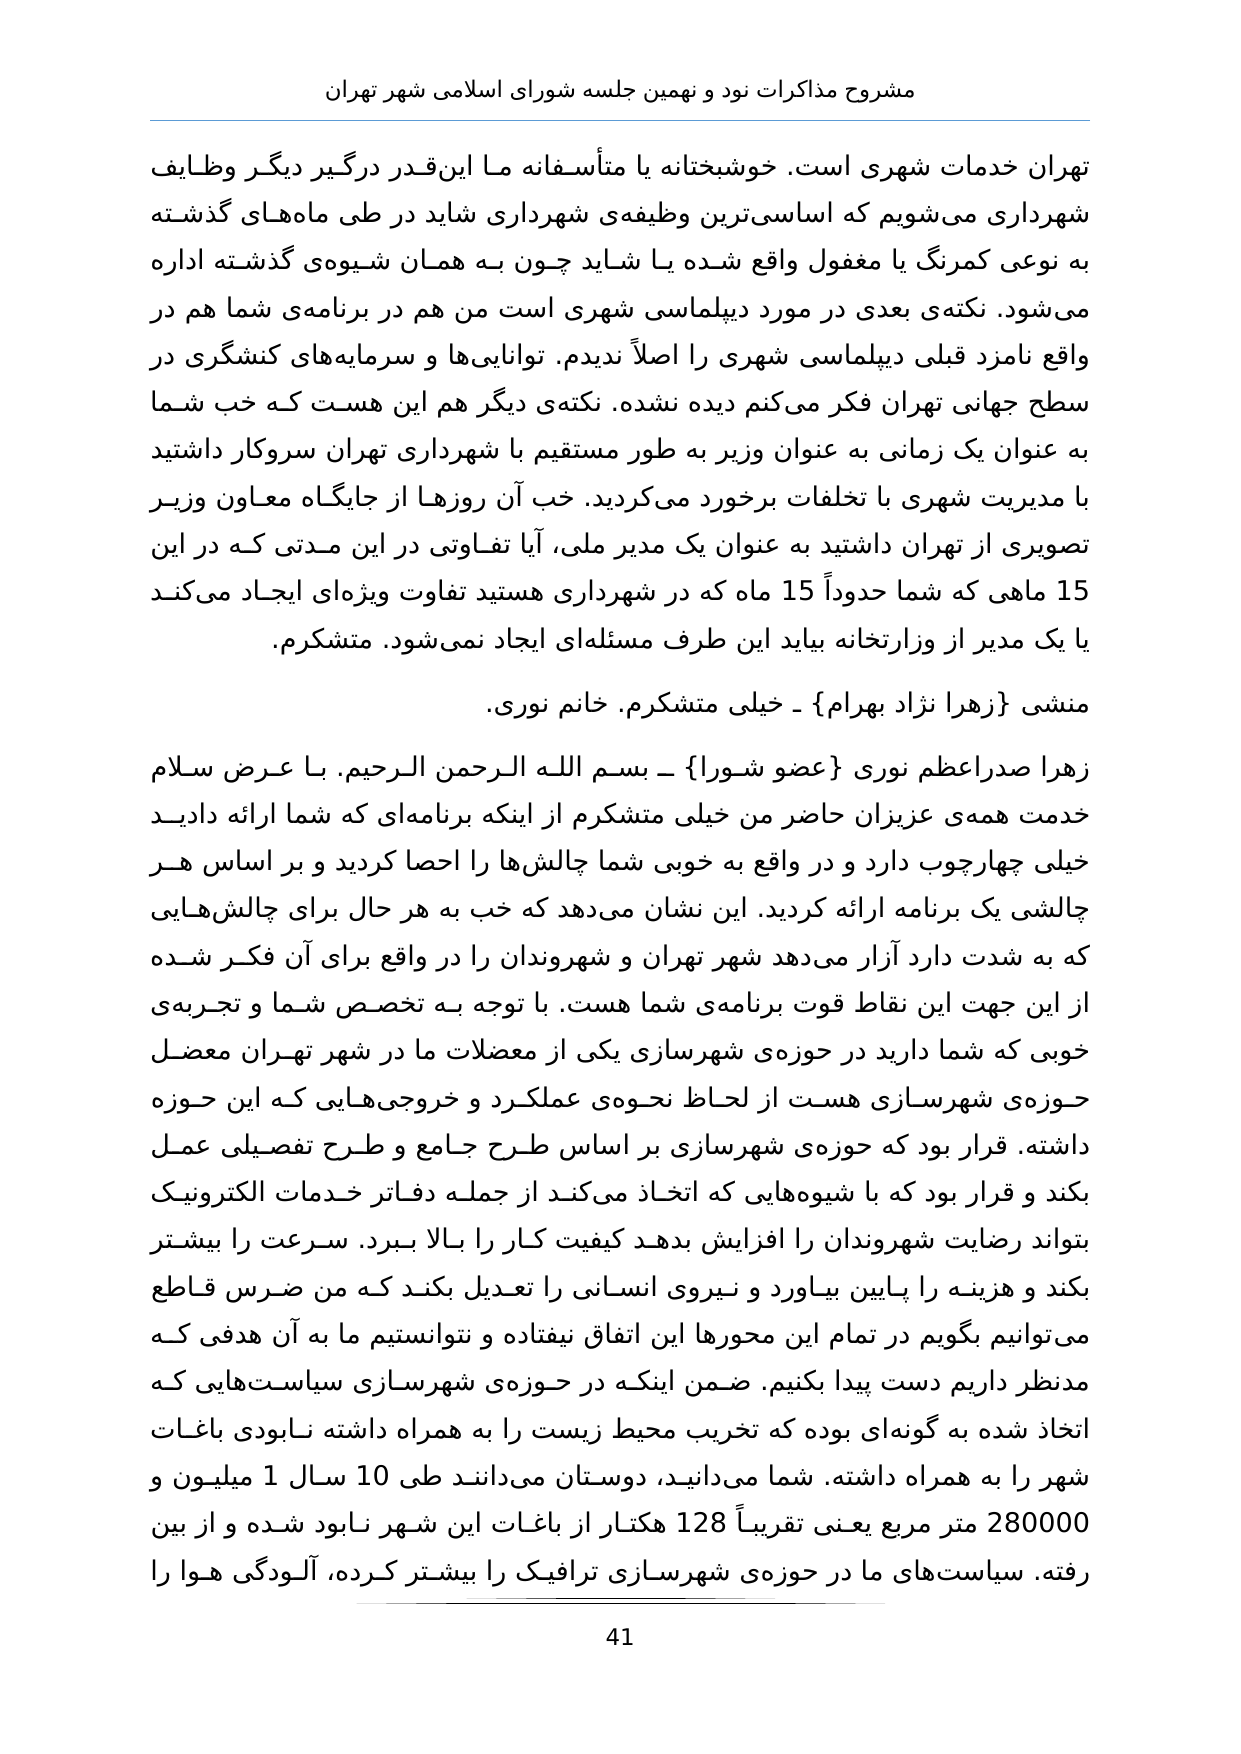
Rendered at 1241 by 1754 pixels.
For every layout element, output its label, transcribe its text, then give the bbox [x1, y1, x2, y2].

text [150, 150, 1090, 654]
text منشی {زهرا نژاد بهرام} ـ خیلی متشکرم. خانم نوری. [150, 687, 1090, 718]
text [150, 751, 1090, 1586]
